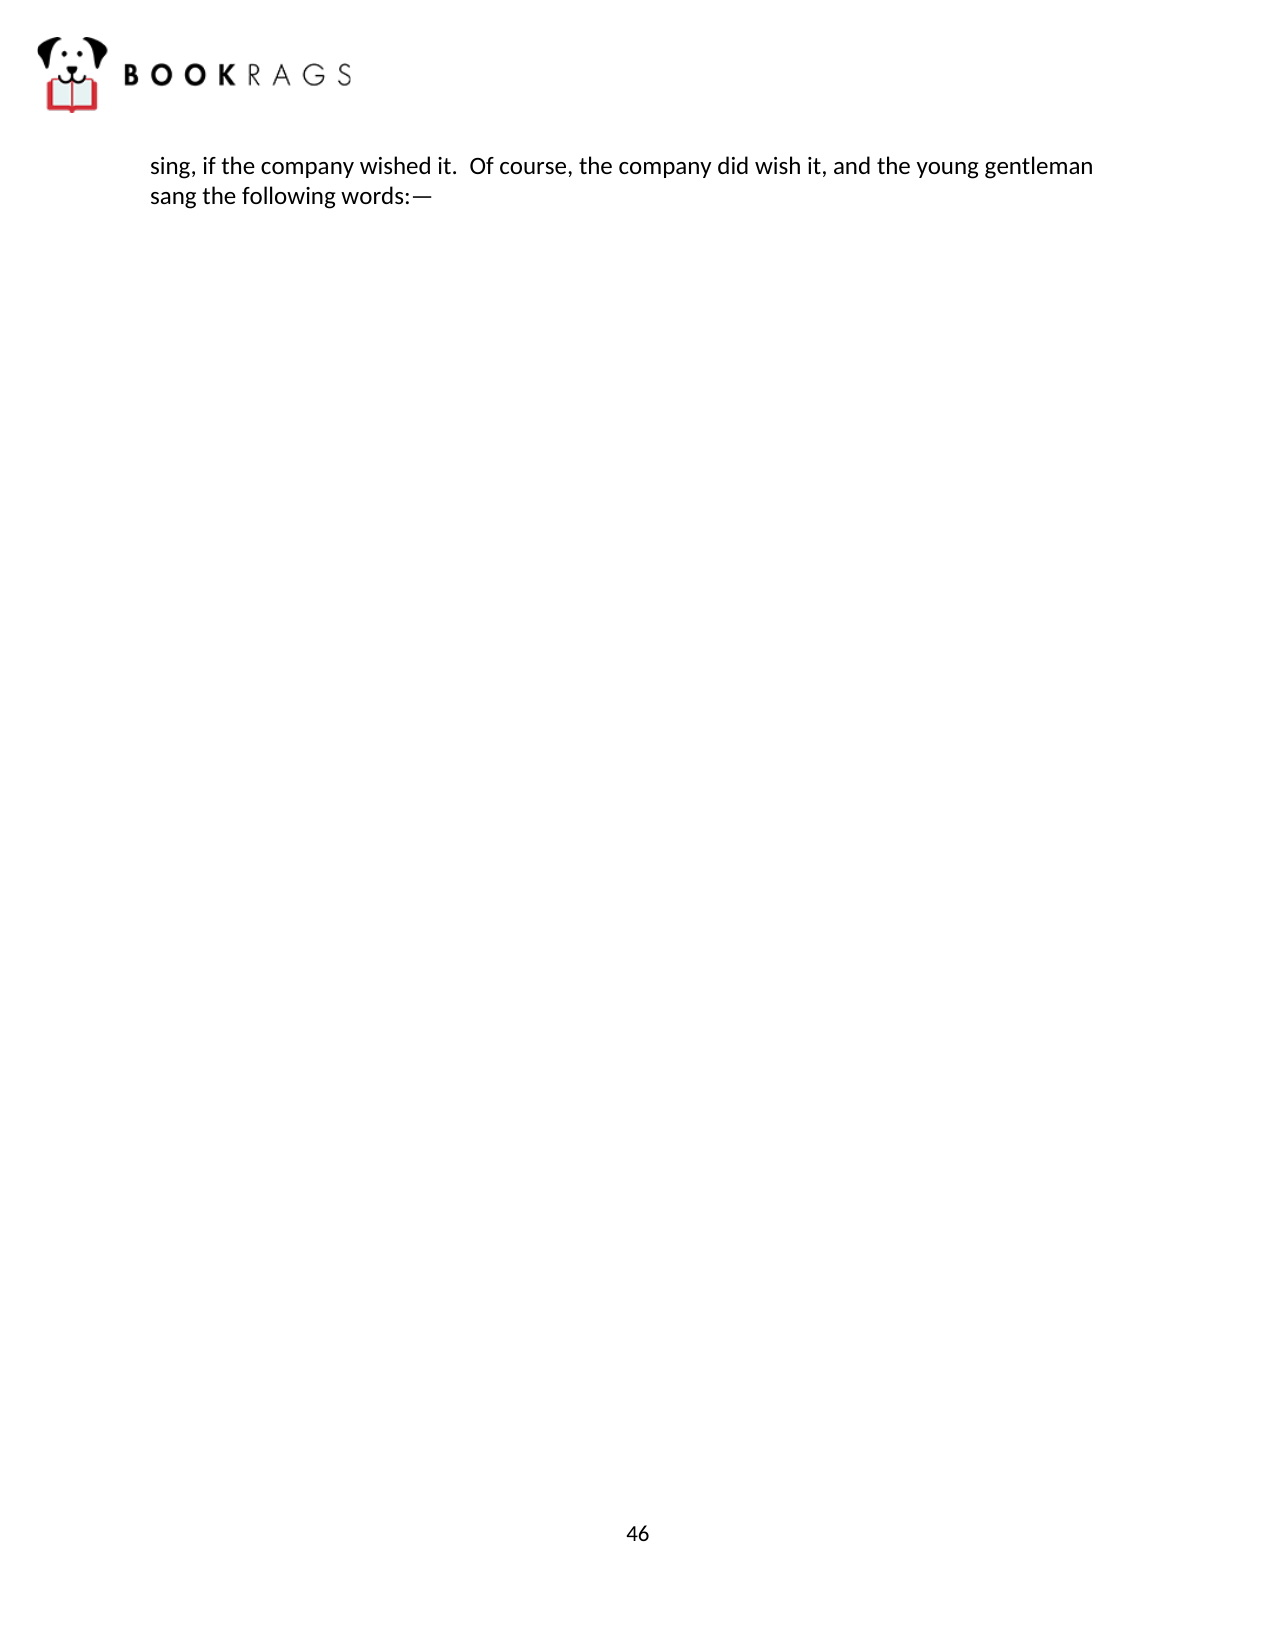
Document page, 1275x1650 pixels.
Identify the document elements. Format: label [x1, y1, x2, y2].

picture [37, 37, 351, 113]
text [150, 150, 1125, 211]
